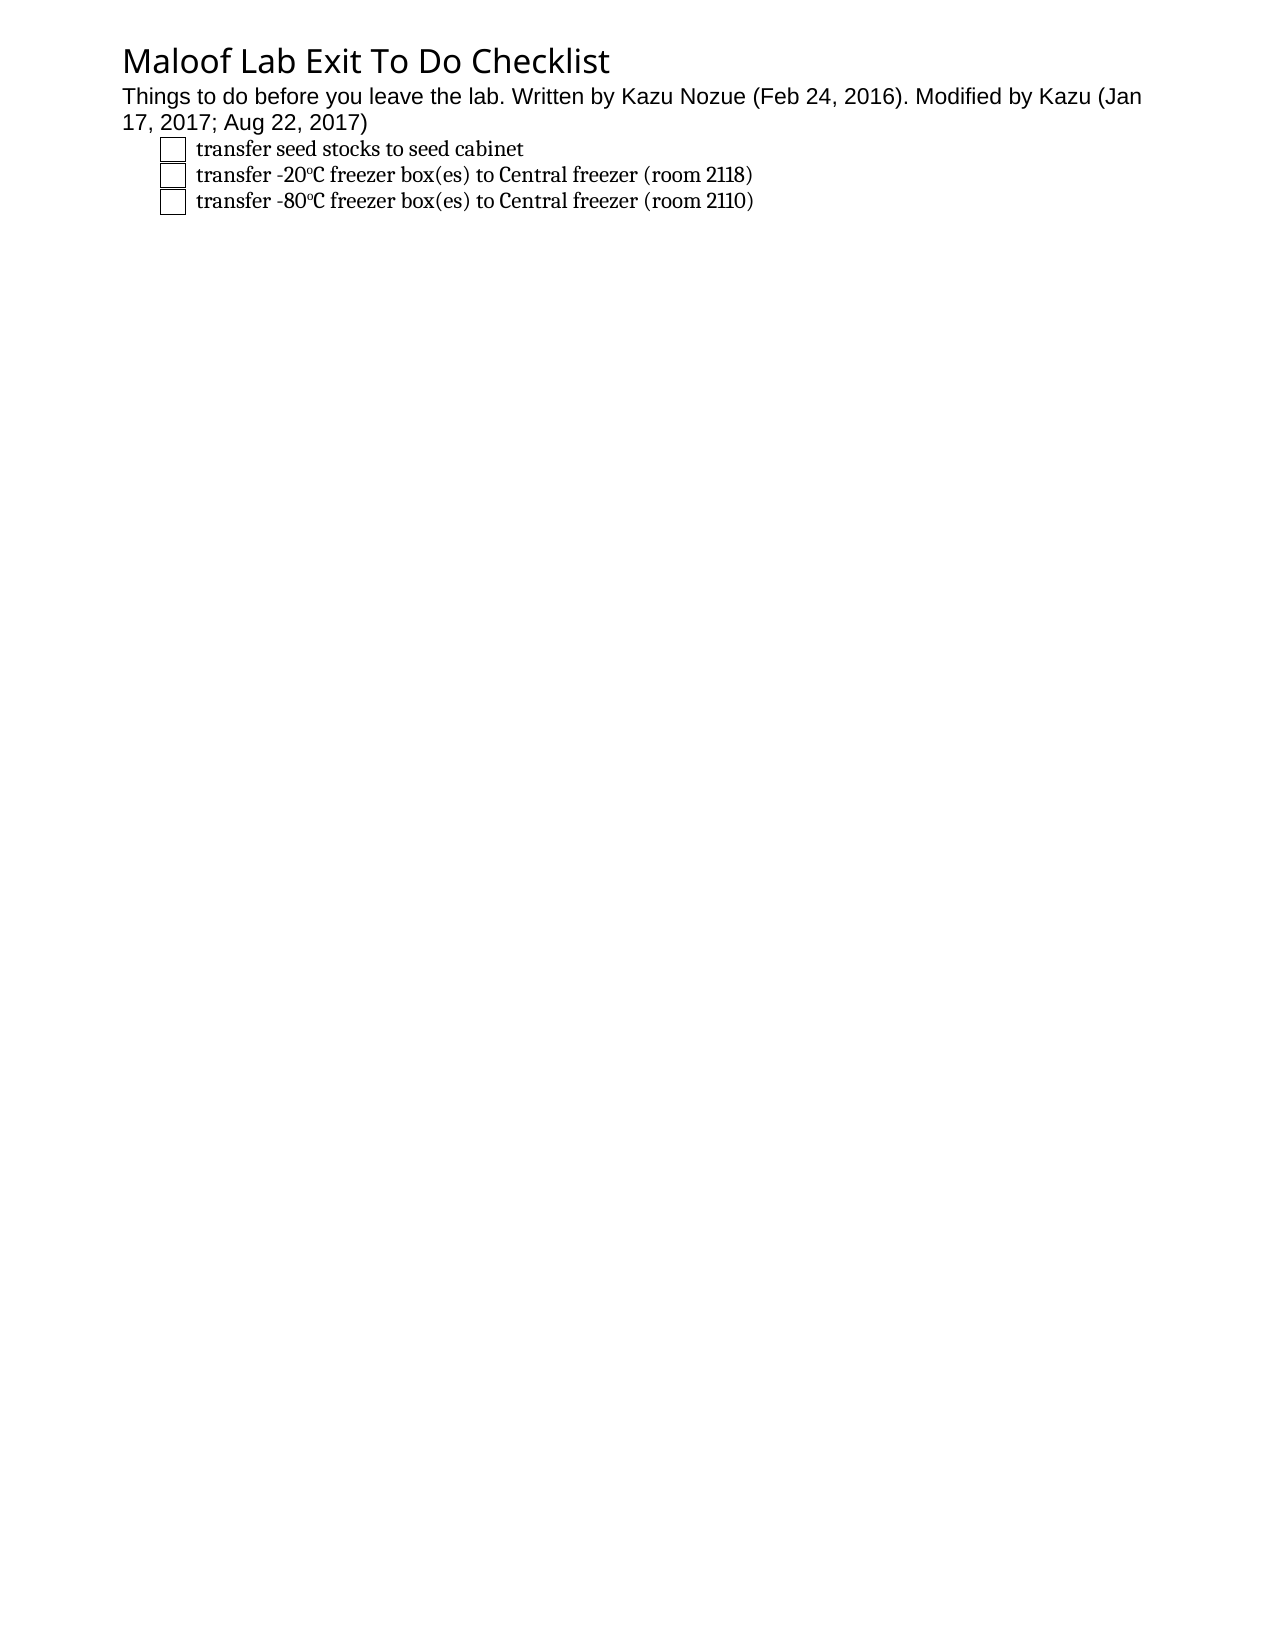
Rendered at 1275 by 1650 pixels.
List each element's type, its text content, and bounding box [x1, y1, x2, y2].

text transfer -20oC freezer box(es) to Central freezer (room 2118) [122, 162, 1162, 188]
text transfer seed stocks to seed cabinet [122, 136, 1162, 162]
text transfer -80oC freezer box(es) to Central freezer (room 2110) [122, 188, 1162, 215]
